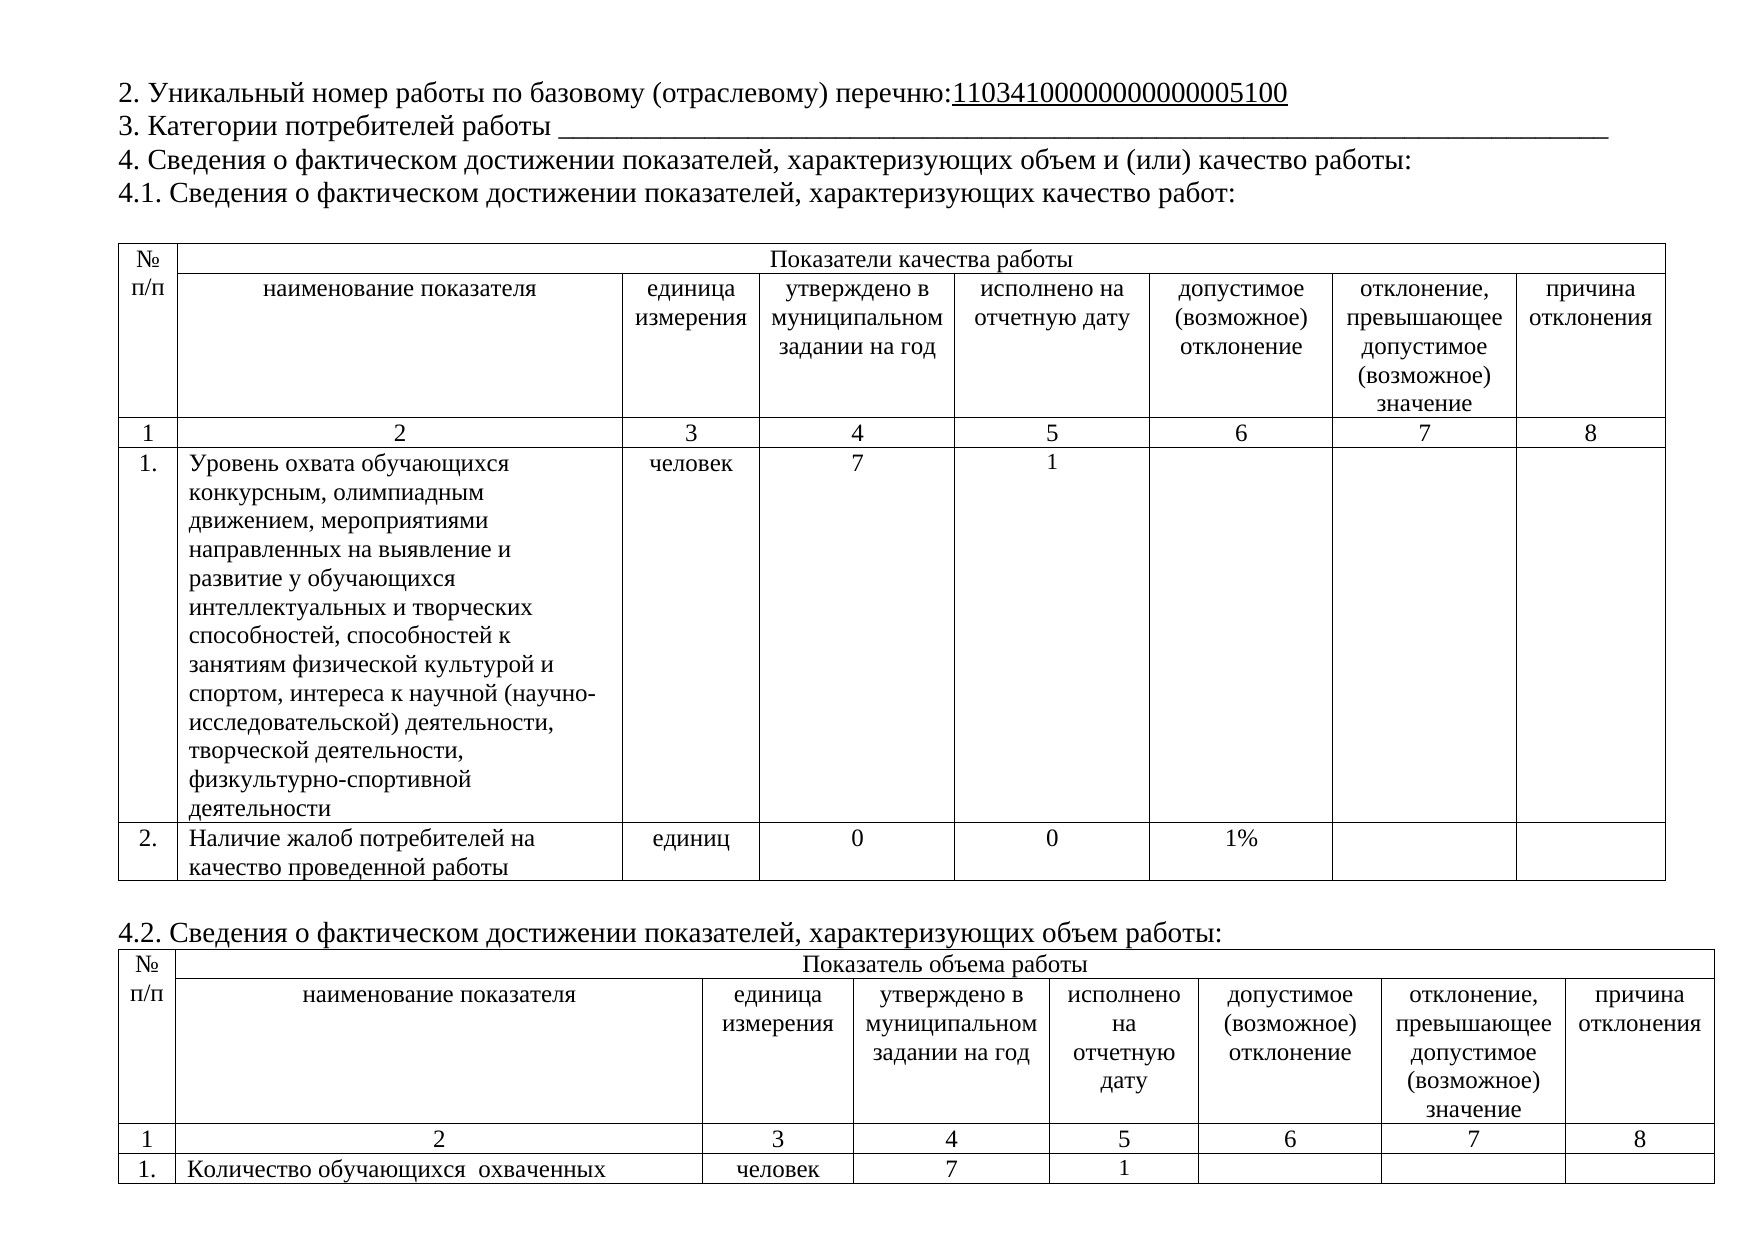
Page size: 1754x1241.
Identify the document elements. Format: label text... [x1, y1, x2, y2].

table_cell единиц [623, 823, 759, 880]
table_cell [1517, 823, 1665, 880]
table_cell 8 [1566, 1124, 1714, 1153]
table_cell утверждено в муниципальном задании на год [854, 979, 1049, 1123]
table_cell 6 [1150, 418, 1332, 447]
table_cell исполнено на отчетную дату [1050, 979, 1198, 1123]
table_cell 2 [178, 418, 622, 447]
table_cell [1566, 1154, 1714, 1183]
table_cell 4 [854, 1124, 1049, 1153]
text 4. Сведения о фактическом достижении показателей, характеризующих объем и (или) качество работы: [118, 142, 1636, 176]
table_cell 3 [703, 1124, 853, 1153]
table_cell 1. [119, 1154, 175, 1183]
table_cell наименование показателя [178, 274, 622, 417]
table_cell наименование показателя [176, 979, 702, 1123]
table_cell [1150, 448, 1332, 822]
table_cell единица измерения [623, 274, 759, 417]
table_cell 5 [1050, 1124, 1198, 1153]
table_cell 7 [1382, 1124, 1565, 1153]
table_cell допустимое (возможное) отклонение [1199, 979, 1381, 1123]
text 2. Уникальный номер работы по базовому (отраслевому) перечню:11034100000000000005100 [118, 75, 1636, 108]
table_cell человек [703, 1154, 853, 1183]
text 4.2. Сведения о фактическом достижении показателей, характеризующих объем работы: [118, 915, 1636, 948]
table_cell [1517, 448, 1665, 822]
table_cell утверждено в муниципальном задании на год [760, 274, 954, 417]
table_cell человек [623, 448, 759, 822]
table_cell [1382, 1154, 1565, 1183]
text 4.1. Сведения о фактическом достижении показателей, характеризующих качество работ: [118, 176, 1636, 209]
table_cell 7 [854, 1154, 1049, 1183]
table_cell 1. [119, 448, 177, 822]
table_cell 2 [176, 1124, 702, 1153]
table_cell [1199, 1154, 1381, 1183]
table_cell 1 [955, 448, 1149, 822]
table_cell [1333, 823, 1516, 880]
table_cell 4 [760, 418, 954, 447]
table_cell исполнено на отчетную дату [955, 274, 1149, 417]
table_cell причина отклонения [1566, 979, 1714, 1123]
table_cell 3 [623, 418, 759, 447]
table_cell 7 [1333, 418, 1516, 447]
table_cell Уровень охвата обучающихся конкурсным, олимпиадным движением, мероприятиями направленных на выявление и развитие у обучающихся интеллектуальных и творческих способностей, способностей к занятиям физической культурой и спортом, интереса к научной (научно-исследовательской) деятельности, творческой деятельности, физкультурно-спортивной деятельности [178, 448, 622, 822]
table_cell 1 [1050, 1154, 1198, 1183]
table_cell 0 [760, 823, 954, 880]
table_cell 2. [119, 823, 177, 880]
table_cell отклонение, превышающее допустимое (возможное) значение [1333, 274, 1516, 417]
table_cell причина отклонения [1517, 274, 1665, 417]
table_header № п/п [119, 950, 175, 1123]
table_cell 1 [119, 1124, 175, 1153]
table_cell допустимое (возможное) отклонение [1150, 274, 1332, 417]
table_cell 0 [955, 823, 1149, 880]
table_cell отклонение, превышающее допустимое (возможное) значение [1382, 979, 1565, 1123]
table_header Показатель объема работы [176, 950, 1714, 978]
table_cell 1 [119, 418, 177, 447]
table_cell 6 [1199, 1124, 1381, 1153]
table_cell 8 [1517, 418, 1665, 447]
table_header № п/п [119, 244, 177, 417]
table_cell единица измерения [703, 979, 853, 1123]
table_header Показатели качества работы [178, 244, 1665, 272]
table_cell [176, 1154, 702, 1183]
table_cell [1333, 448, 1516, 822]
table_cell Наличие жалоб потребителей на качество проведенной работы [178, 823, 622, 880]
table_cell 5 [955, 418, 1149, 447]
table_cell 1% [1150, 823, 1332, 880]
table_cell 7 [760, 448, 954, 822]
text 3. Категории потребителей работы ________________________________________________________________________ [118, 108, 1636, 142]
